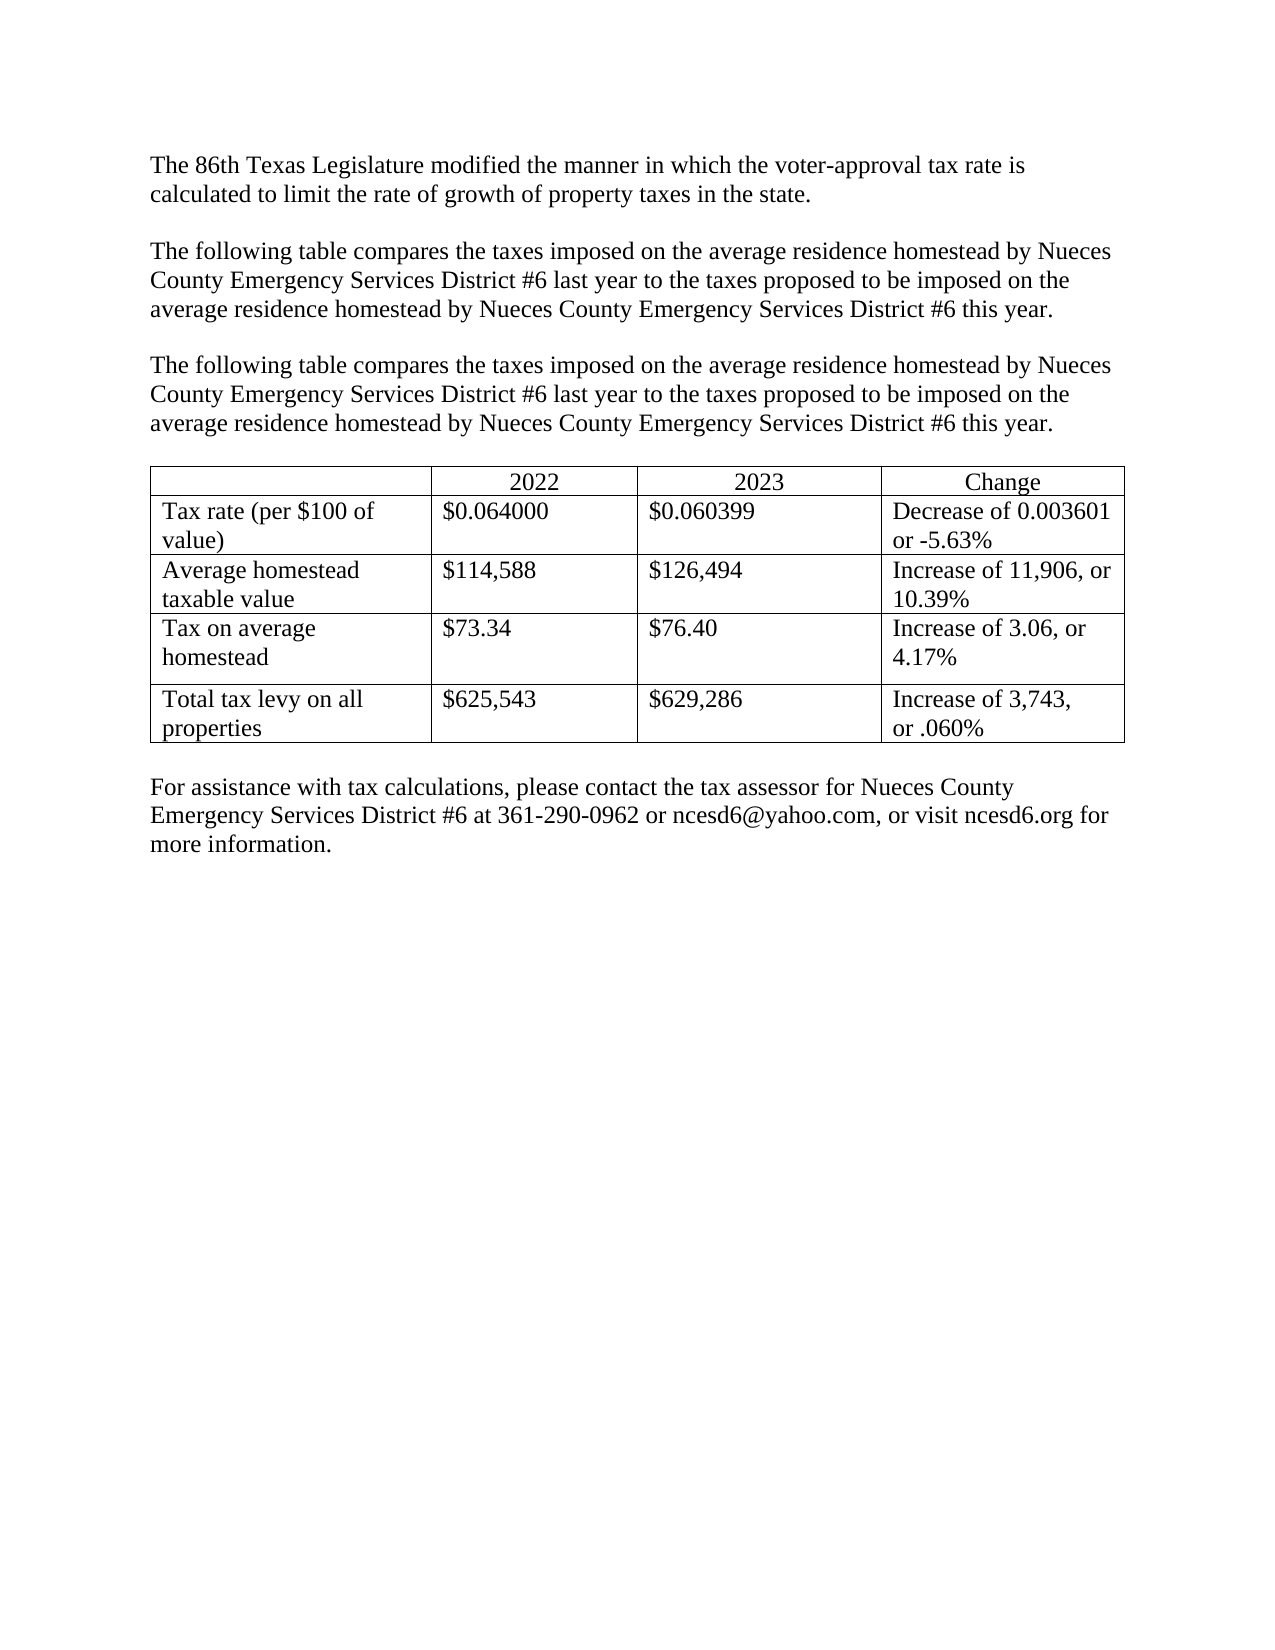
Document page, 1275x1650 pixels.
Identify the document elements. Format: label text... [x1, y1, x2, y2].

text The following table compares the taxes imposed on the average residence homestead by Nueces County Emergency Services District #6 last year to the taxes proposed to be imposed on the average residence homestead by Nueces County Emergency Services District #6 this year. [150, 351, 1125, 437]
text The 86th Texas Legislature modified the manner in which the voter-approval tax rate is calculated to limit the rate of growth of property taxes in the state. [150, 150, 1125, 207]
table_cell Tax on average homestead [151, 614, 431, 683]
table_cell Average homestead taxable value [151, 555, 431, 612]
table_cell Tax rate (per $100 of value) [151, 496, 431, 554]
table_header [151, 467, 431, 495]
table_cell Increase of 11,906, or 10.39% [882, 555, 1124, 612]
text For assistance with tax calculations, please contact the tax assessor for Nueces County Emergency Services District #6 at 361-290-0962 or ncesd6@yahoo.com, or visit ncesd6.org for more information. [150, 772, 1125, 858]
table_cell Total tax levy on all properties [151, 685, 431, 742]
table_header 2023 [638, 467, 881, 495]
table_cell $625,543 [432, 685, 637, 742]
table_cell $76.40 [638, 614, 881, 683]
table_cell $0.060399 [638, 496, 881, 554]
table_cell $114,588 [432, 555, 637, 612]
table_cell $0.064000 [432, 496, 637, 554]
table_cell Decrease of 0.003601 or -5.63% [882, 496, 1124, 554]
table_cell $126,494 [638, 555, 881, 612]
table_cell $73.34 [432, 614, 637, 683]
text The following table compares the taxes imposed on the average residence homestead by Nueces County Emergency Services District #6 last year to the taxes proposed to be imposed on the average residence homestead by Nueces County Emergency Services District #6 this year. [150, 236, 1125, 322]
table_cell Increase of 3,743, or .060% [882, 685, 1124, 742]
table_cell Increase of 3.06, or 4.17% [882, 614, 1124, 683]
table_cell $629,286 [638, 685, 881, 742]
table_header Change [882, 467, 1124, 495]
table_header 2022 [432, 467, 637, 495]
